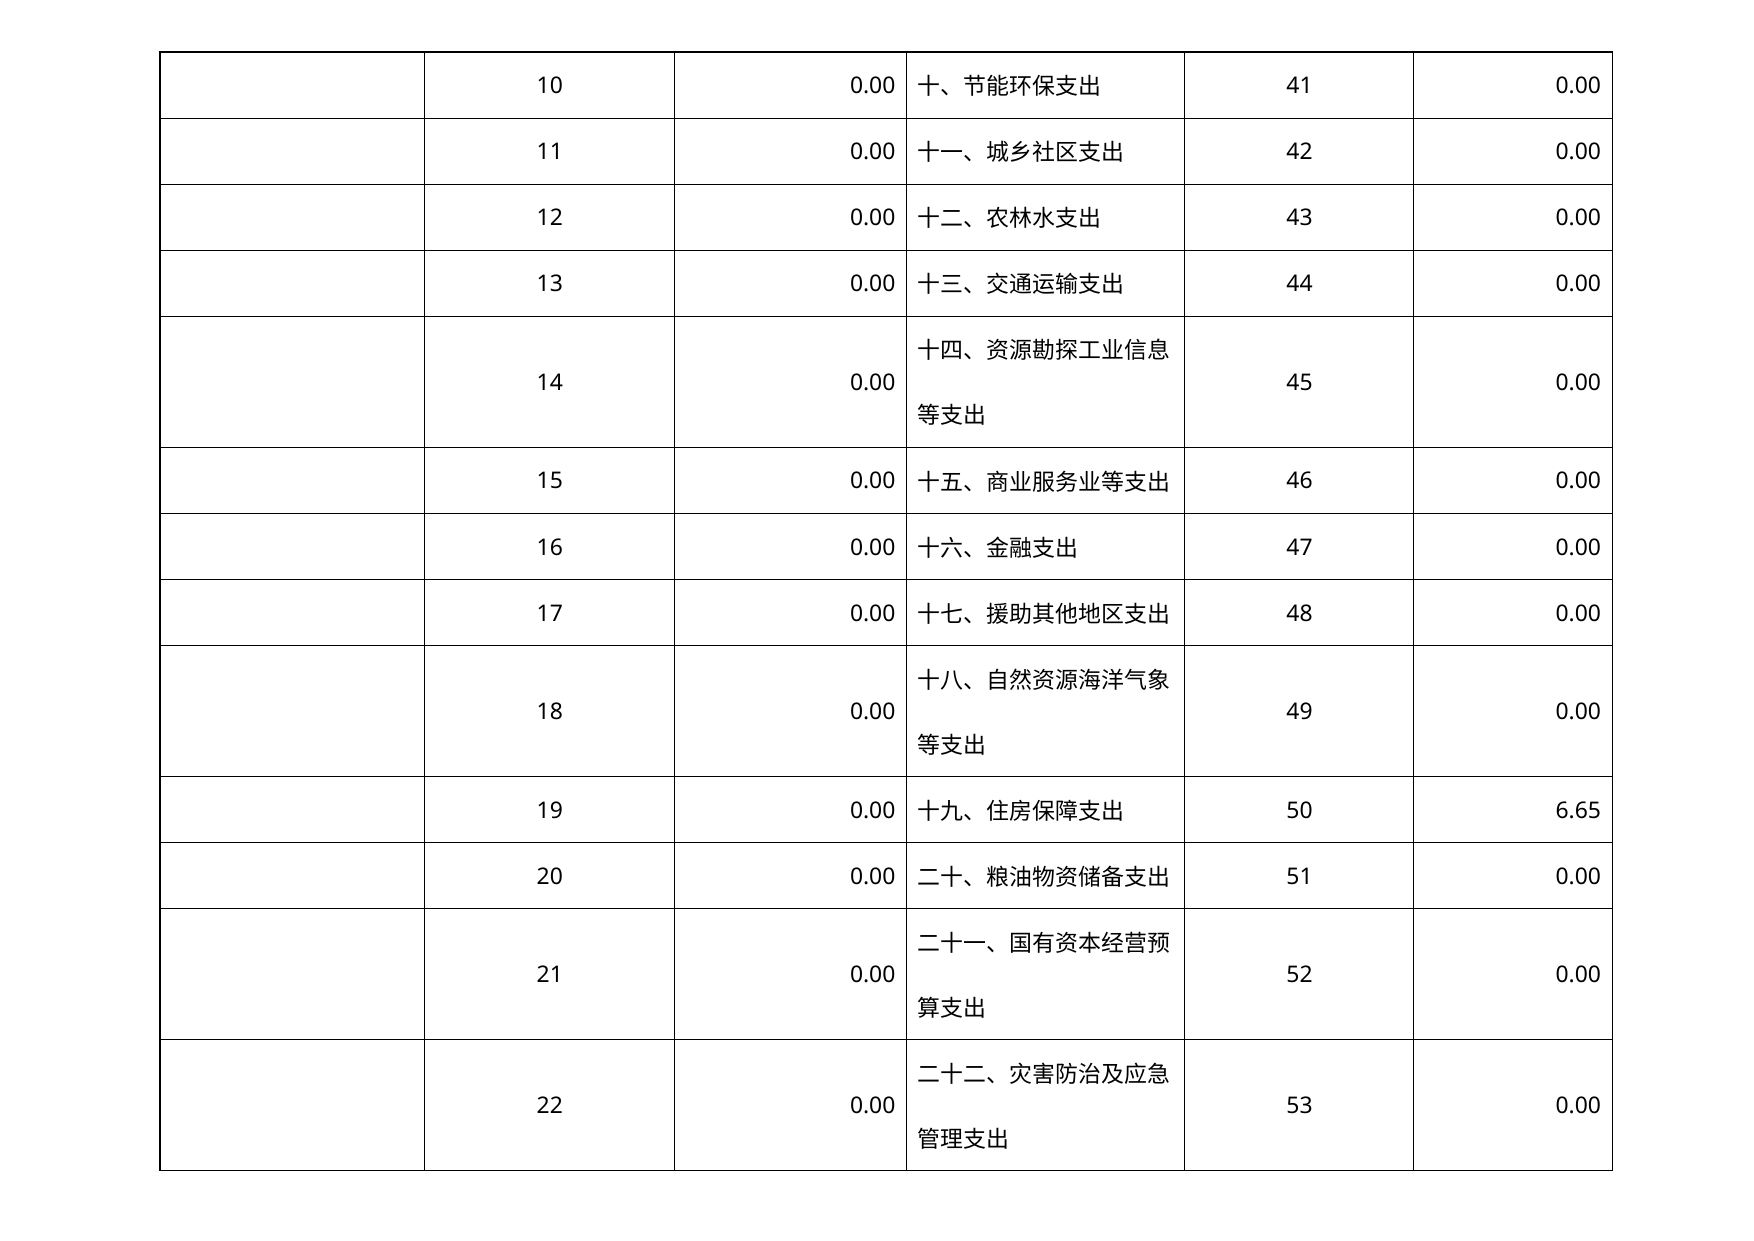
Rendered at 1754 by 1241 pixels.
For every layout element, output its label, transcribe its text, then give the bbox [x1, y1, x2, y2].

table_cell 0.00 [675, 185, 906, 249]
table_cell 0.00 [675, 777, 906, 842]
table_cell 45 [1185, 317, 1413, 447]
table_cell 13 [425, 251, 674, 316]
table_cell 0.00 [1414, 580, 1612, 645]
table_cell 0.00 [1414, 909, 1612, 1039]
table_cell 十二、农林水支出 [907, 185, 1184, 249]
table_cell 0.00 [1414, 119, 1612, 183]
table_cell 22 [425, 1040, 674, 1170]
table_cell 十、节能环保支出 [907, 53, 1184, 117]
table_cell 49 [1185, 646, 1413, 776]
table_cell 0.00 [1414, 448, 1612, 513]
table_cell [161, 777, 424, 842]
table_cell 0.00 [675, 514, 906, 579]
table_cell 47 [1185, 514, 1413, 579]
table_cell 10 [425, 53, 674, 117]
table_cell 41 [1185, 53, 1413, 117]
table_cell [161, 317, 424, 447]
table_cell [161, 909, 424, 1039]
table_cell [161, 185, 424, 249]
table_cell 19 [425, 777, 674, 842]
table_cell 11 [425, 119, 674, 183]
table_cell 20 [425, 843, 674, 908]
table_cell [161, 580, 424, 645]
table_cell 52 [1185, 909, 1413, 1039]
table_cell 0.00 [675, 53, 906, 117]
table_cell 十四、资源勘探工业信息等支出 [907, 317, 1184, 447]
table_cell 0.00 [675, 448, 906, 513]
table_cell [161, 53, 424, 117]
table_cell 0.00 [1414, 646, 1612, 776]
table_cell 0.00 [675, 317, 906, 447]
table_cell 二十二、灾害防治及应急管理支出 [907, 1040, 1184, 1170]
table_cell 53 [1185, 1040, 1413, 1170]
table_cell 十五、商业服务业等支出 [907, 448, 1184, 513]
table_cell 50 [1185, 777, 1413, 842]
table_cell 二十、粮油物资储备支出 [907, 843, 1184, 908]
table_cell 十六、金融支出 [907, 514, 1184, 579]
table_cell 0.00 [675, 909, 906, 1039]
table_cell 0.00 [1414, 53, 1612, 117]
table_cell 0.00 [1414, 251, 1612, 316]
table_cell 0.00 [1414, 185, 1612, 249]
table_cell [161, 514, 424, 579]
table_cell 二十一、国有资本经营预算支出 [907, 909, 1184, 1039]
table_cell 16 [425, 514, 674, 579]
table_cell 18 [425, 646, 674, 776]
table_cell 0.00 [1414, 1040, 1612, 1170]
table_cell 0.00 [675, 580, 906, 645]
table_cell [161, 646, 424, 776]
table_cell 0.00 [675, 251, 906, 316]
table_cell 0.00 [675, 646, 906, 776]
table_cell 0.00 [675, 1040, 906, 1170]
table_cell 14 [425, 317, 674, 447]
table_cell 十九、住房保障支出 [907, 777, 1184, 842]
table_cell 42 [1185, 119, 1413, 183]
table_cell [161, 448, 424, 513]
table_cell 21 [425, 909, 674, 1039]
table_cell 6.65 [1414, 777, 1612, 842]
table_cell 十八、自然资源海洋气象等支出 [907, 646, 1184, 776]
table_cell 12 [425, 185, 674, 249]
table_cell 17 [425, 580, 674, 645]
table_cell 0.00 [1414, 514, 1612, 579]
table_cell [161, 251, 424, 316]
table_cell [161, 843, 424, 908]
table_cell 十七、援助其他地区支出 [907, 580, 1184, 645]
table_cell 0.00 [1414, 843, 1612, 908]
table_cell 51 [1185, 843, 1413, 908]
table_cell 15 [425, 448, 674, 513]
table_cell 0.00 [1414, 317, 1612, 447]
table_cell 48 [1185, 580, 1413, 645]
table_cell 0.00 [675, 843, 906, 908]
table_cell 十三、交通运输支出 [907, 251, 1184, 316]
table_cell [161, 1040, 424, 1170]
table_cell 43 [1185, 185, 1413, 249]
table_cell [161, 119, 424, 183]
table_cell 44 [1185, 251, 1413, 316]
table_cell 十一、城乡社区支出 [907, 119, 1184, 183]
table_cell 0.00 [675, 119, 906, 183]
table_cell 46 [1185, 448, 1413, 513]
